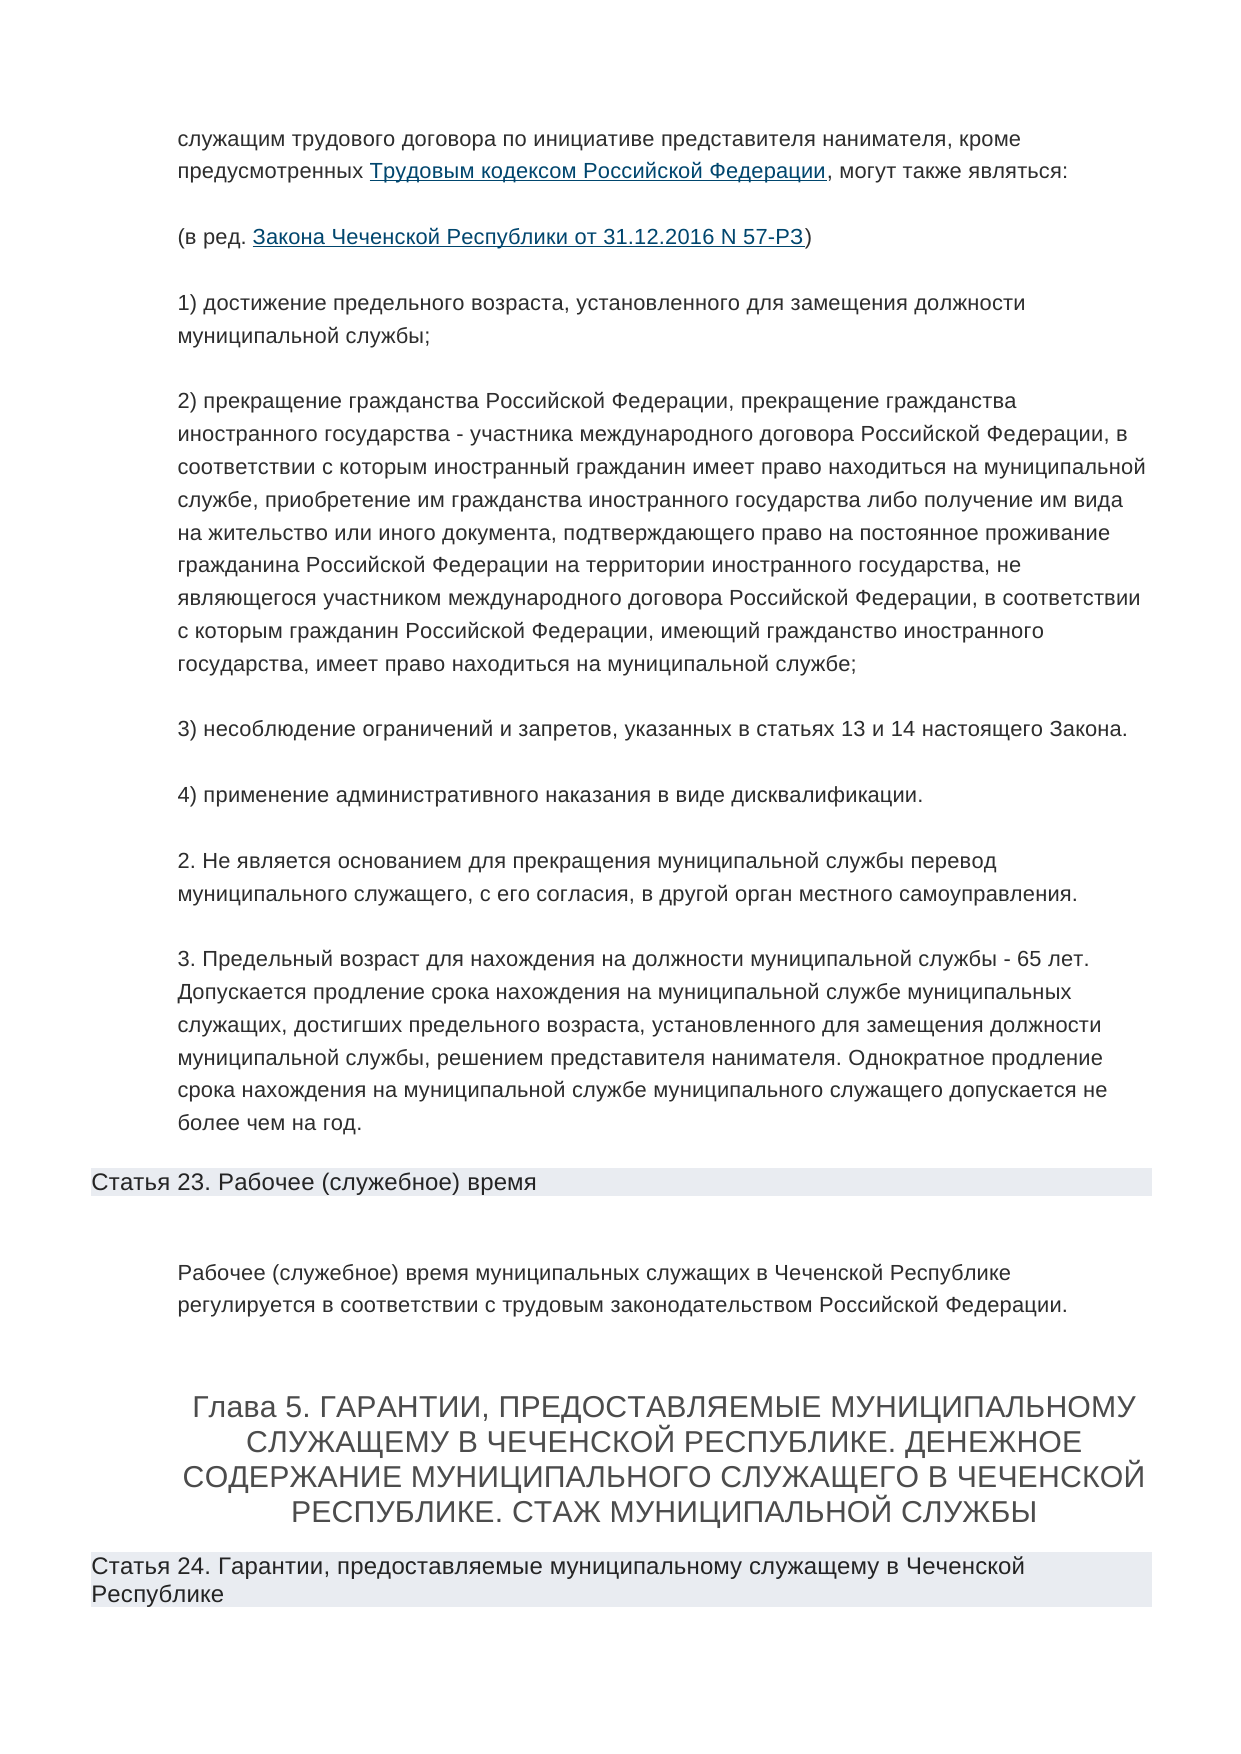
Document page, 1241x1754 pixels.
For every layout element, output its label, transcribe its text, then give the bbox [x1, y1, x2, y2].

text Рабочее (служебное) время муниципальных служащих в Чеченской Республике регулируется в соответствии с трудовым законодательством Российской Федерации. [177, 1219, 1152, 1350]
text Глава 5. ГАРАНТИИ, ПРЕДОСТАВЛЯЕМЫЕ МУНИЦИПАЛЬНОМУ СЛУЖАЩЕМУ В ЧЕЧЕНСКОЙ РЕСПУБЛИКЕ. ДЕНЕЖНОЕ СОДЕРЖАНИЕ МУНИЦИПАЛЬНОГО СЛУЖАЩЕГО В ЧЕЧЕНСКОЙ РЕСПУБЛИКЕ. СТАЖ МУНИЦИПАЛЬНОЙ СЛУЖБЫ [177, 1389, 1152, 1529]
text Статья 23. Рабочее (служебное) время [91, 1168, 1152, 1196]
text Статья 24. Гарантии, предоставляемые муниципальному служащему в Чеченской Республике [91, 1552, 1152, 1607]
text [177, 118, 1152, 1168]
